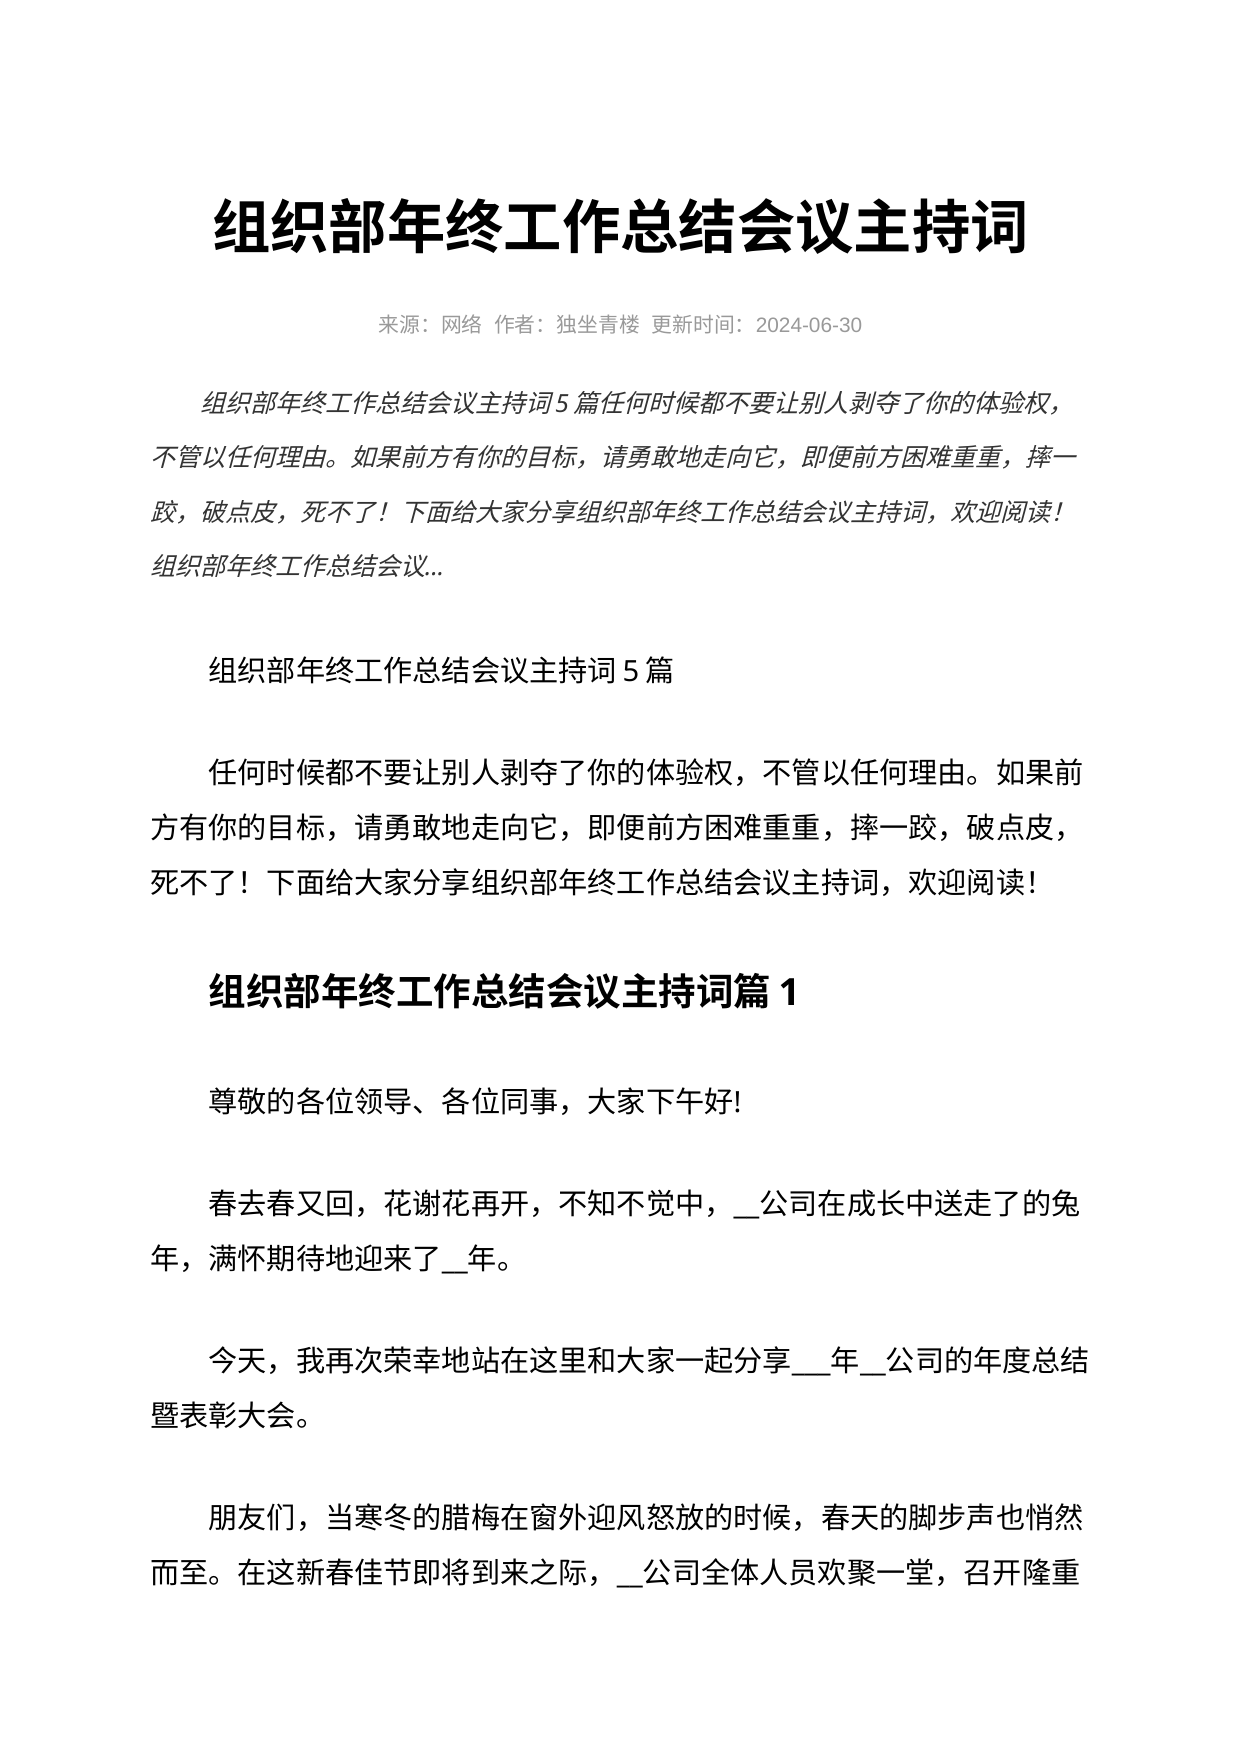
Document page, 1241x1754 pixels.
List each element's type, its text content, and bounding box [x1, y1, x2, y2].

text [150, 1495, 1090, 1592]
subtitle 组织部年终工作总结会议主持词 [150, 181, 1090, 266]
text 组织部年终工作总结会议主持词篇1 [150, 961, 1090, 1016]
text 任何时候都不要让别人剥夺了你的体验权，不管以任何理由。如果前方有你的目标，请勇敢地走向它，即便前方困难重重，摔一跤，破点皮，死不了！下面给大家分享组织部年终工作总结会议主持词，欢迎阅读！ [150, 750, 1090, 902]
text 尊敬的各位领导、各位同事，大家下午好! [150, 1079, 1090, 1121]
text 组织部年终工作总结会议主持词5篇 [150, 648, 1090, 690]
text 春去春又回，花谢花再开，不知不觉中，__公司在成长中送走了的兔年，满怀期待地迎来了__年。 [150, 1181, 1090, 1278]
text 今天，我再次荣幸地站在这里和大家一起分享___年__公司的年度总结暨表彰大会。 [150, 1338, 1090, 1435]
text 组织部年终工作总结会议主持词5篇任何时候都不要让别人剥夺了你的体验权，不管以任何理由。如果前方有你的目标，请勇敢地走向它，即便前方困难重重，摔一跤，破点皮，死不了！下面给大家分享组织部年终工作总结会议主持词，欢迎阅读！组织部年终工作总结会议... [150, 383, 1090, 583]
text 来源：网络 作者：独坐青楼 更新时间：2024-06-30 [150, 313, 1090, 337]
